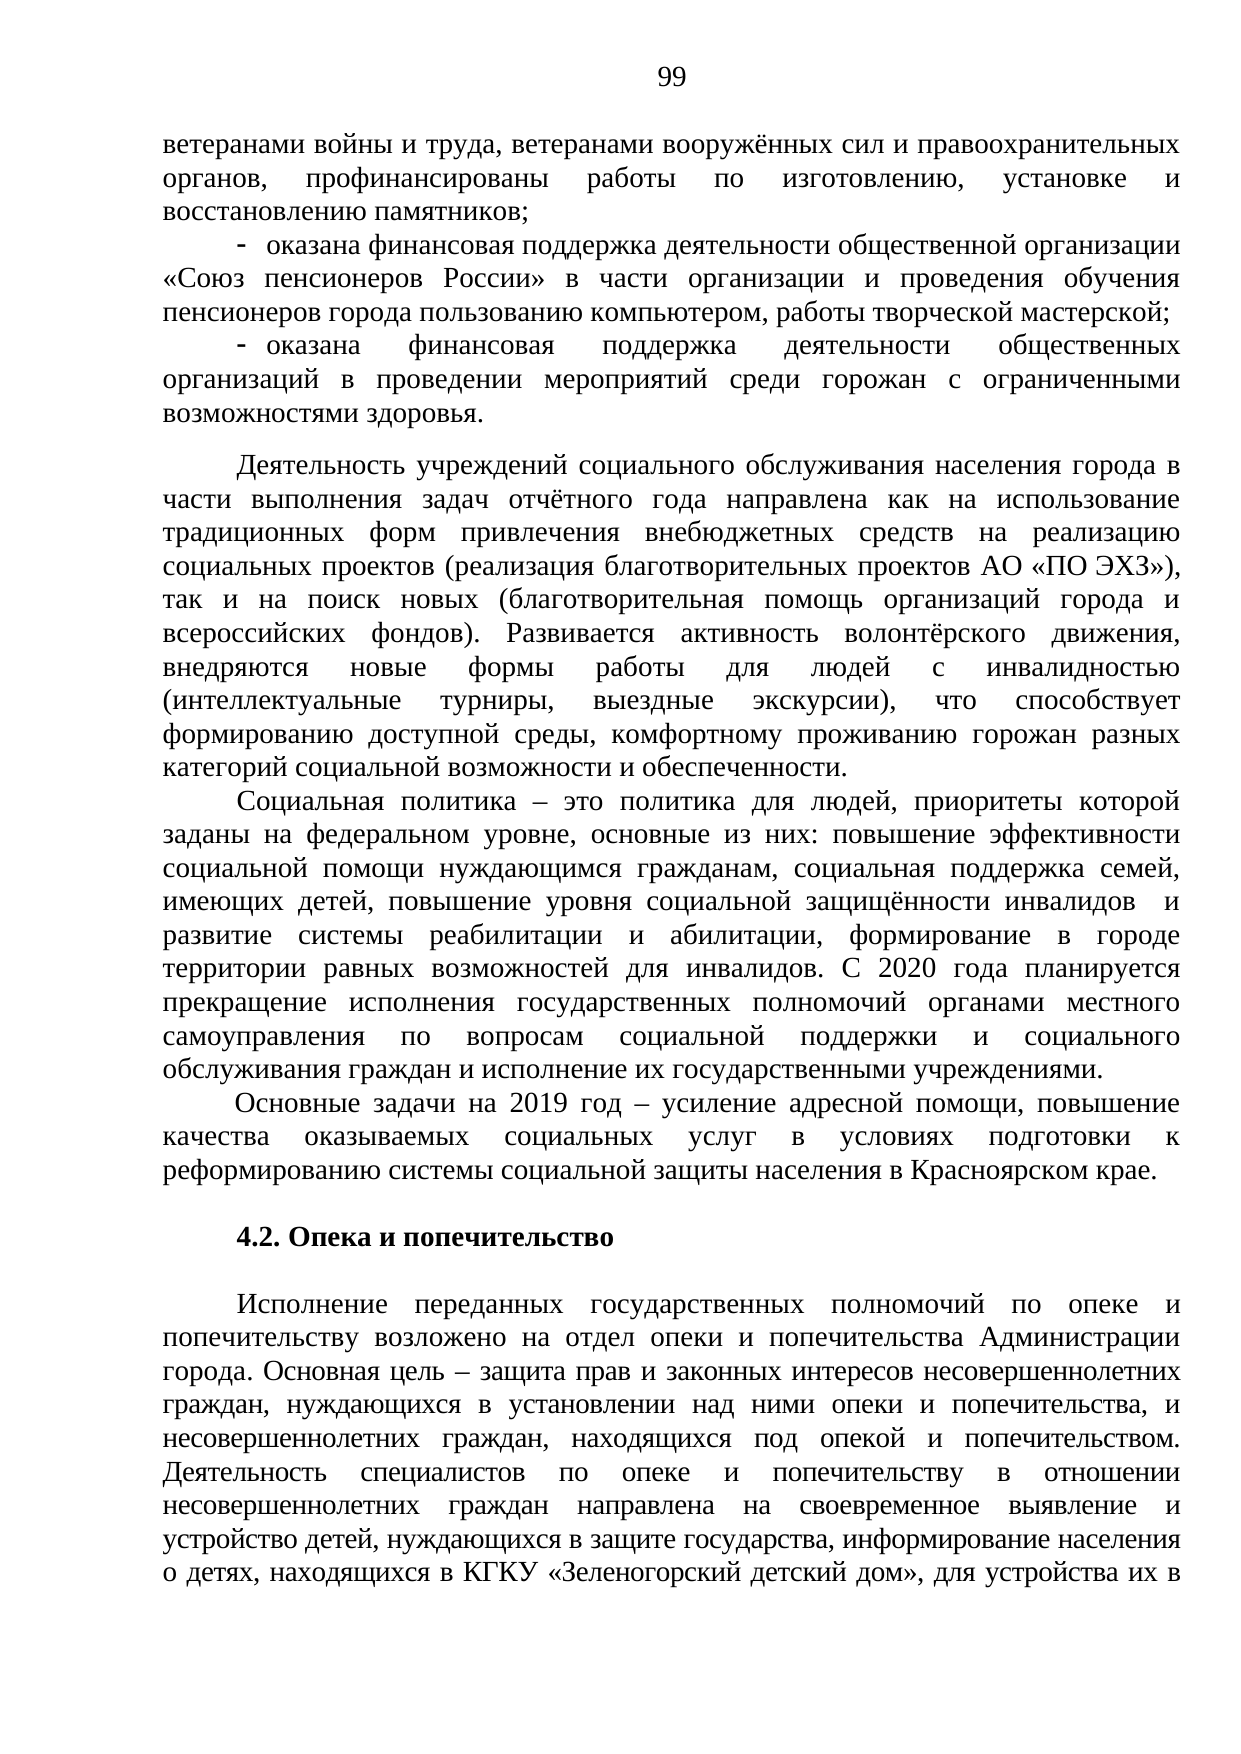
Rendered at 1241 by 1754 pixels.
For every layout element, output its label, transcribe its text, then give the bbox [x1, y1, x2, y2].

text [162, 1286, 1181, 1588]
text Основные задачи на 2019 год – усиление адресной помощи, повышение качества оказываемых социальных услуг в условиях подготовки к реформированию системы социальной защиты населения в Красноярском крае. [162, 1085, 1181, 1185]
list Опека и попечительство [162, 1219, 1181, 1252]
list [162, 126, 1181, 227]
text Социальная политика – это политика для людей, приоритеты которой заданы на федеральном уровне, основные из них: повышение эффективности социальной помощи нуждающимся гражданам, социальная поддержка семей, имеющих детей, повышение уровня социальной защищённости инвалидов и развитие системы реабилитации и абилитации, формирование в городе территории равных возможностей для инвалидов. С 2020 года планируется прекращение исполнения государственных полномочий органами местного самоуправления по вопросам социальной поддержки и социального обслуживания граждан и исполнение их государственными учреждениями. [162, 783, 1181, 1085]
list оказана финансовая поддержка деятельности общественной организации «Союз пенсионеров России» в части организации и проведения обучения пенсионеров города пользованию компьютером, работы творческой мастерской; [162, 227, 1181, 327]
text Деятельность учреждений социального обслуживания населения города в части выполнения задач отчётного года направлена как на использование традиционных форм привлечения внебюджетных средств на реализацию социальных проектов (реализация благотворительных проектов АО «ПО ЭХЗ»), так и на поиск новых (благотворительная помощь организаций города и всероссийских фондов). Развивается активность волонтёрского движения, внедряются новые формы работы для людей с инвалидностью (интеллектуальные турниры, выездные экскурсии), что способствует формированию доступной среды, комфортному проживанию горожан разных категорий социальной возможности и обеспеченности. [162, 447, 1181, 783]
list оказана финансовая поддержка деятельности общественных организаций в проведении мероприятий среди горожан с ограниченными возможностями здоровья. [162, 327, 1181, 428]
